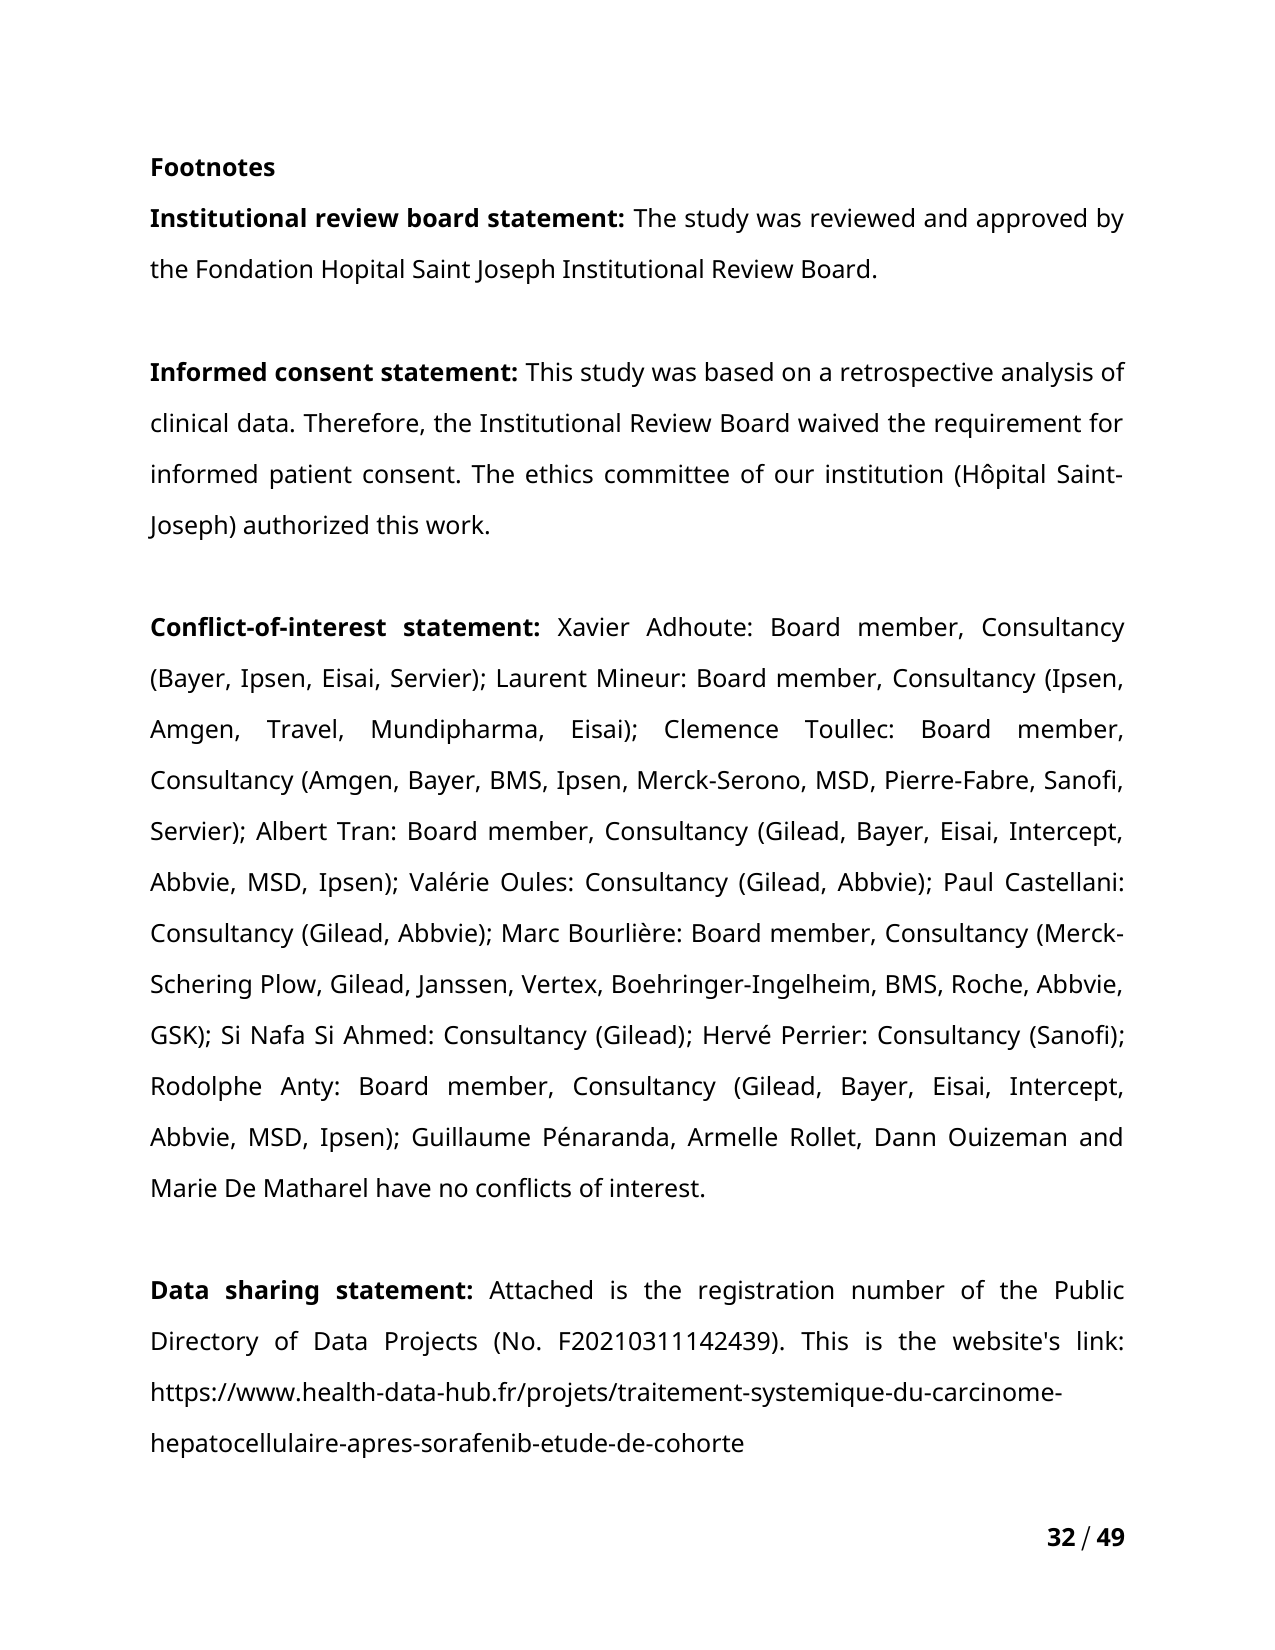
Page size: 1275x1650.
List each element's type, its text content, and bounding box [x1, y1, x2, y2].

text Conflict-of-interest statement: Xavier Adhoute: Board member, Consultancy (Bayer, Ipsen, Eisai, Servier); Laurent Mineur: Board member, Consultancy (Ipsen, Amgen, Travel, Mundipharma, Eisai); Clemence Toullec: Board member, Consultancy (Amgen, Bayer, BMS, Ipsen, Merck-Serono, MSD, Pierre-Fabre, Sanofi, Servier); Albert Tran: Board member, Consultancy (Gilead, Bayer, Eisai, Intercept, Abbvie, MSD, Ipsen); Valérie Oules: Consultancy (Gilead, Abbvie); Paul Castellani: Consultancy (Gilead, Abbvie); Marc Bourlière: Board member, Consultancy (Merck-Schering Plow, Gilead, Janssen, Vertex, Boehringer-Ingelheim, BMS, Roche, Abbvie, GSK); Si Nafa Si Ahmed: Consultancy (Gilead); Hervé Perrier: Consultancy (Sanofi); Rodolphe Anty: Board member, Consultancy (Gilead, Bayer, Eisai, Intercept, Abbvie, MSD, Ipsen); Guillaume Pénaranda, Armelle Rollet, Dann Ouizeman and Marie De Matharel have no conflicts of interest. [150, 609, 1125, 1205]
text Data sharing statement: Attached is the registration number of the Public Directory of Data Projects (No. F20210311142439). This is the website's link: https://www.health-data-hub.fr/projets/traitement-systemique-du-carcinome-hepatocellulaire-apres-sorafenib-etude-de-cohorte [150, 1273, 1125, 1460]
text Institutional review board statement: The study was reviewed and approved by the Fondation Hopital Saint Joseph Institutional Review Board. [150, 201, 1125, 286]
text Footnotes [150, 150, 1125, 184]
text Informed consent statement: This study was based on a retrospective analysis of clinical data. Therefore, the Institutional Review Board waived the requirement for informed patient consent. The ethics committee of our institution (Hôpital Saint-Joseph) authorized this work. [150, 354, 1125, 541]
